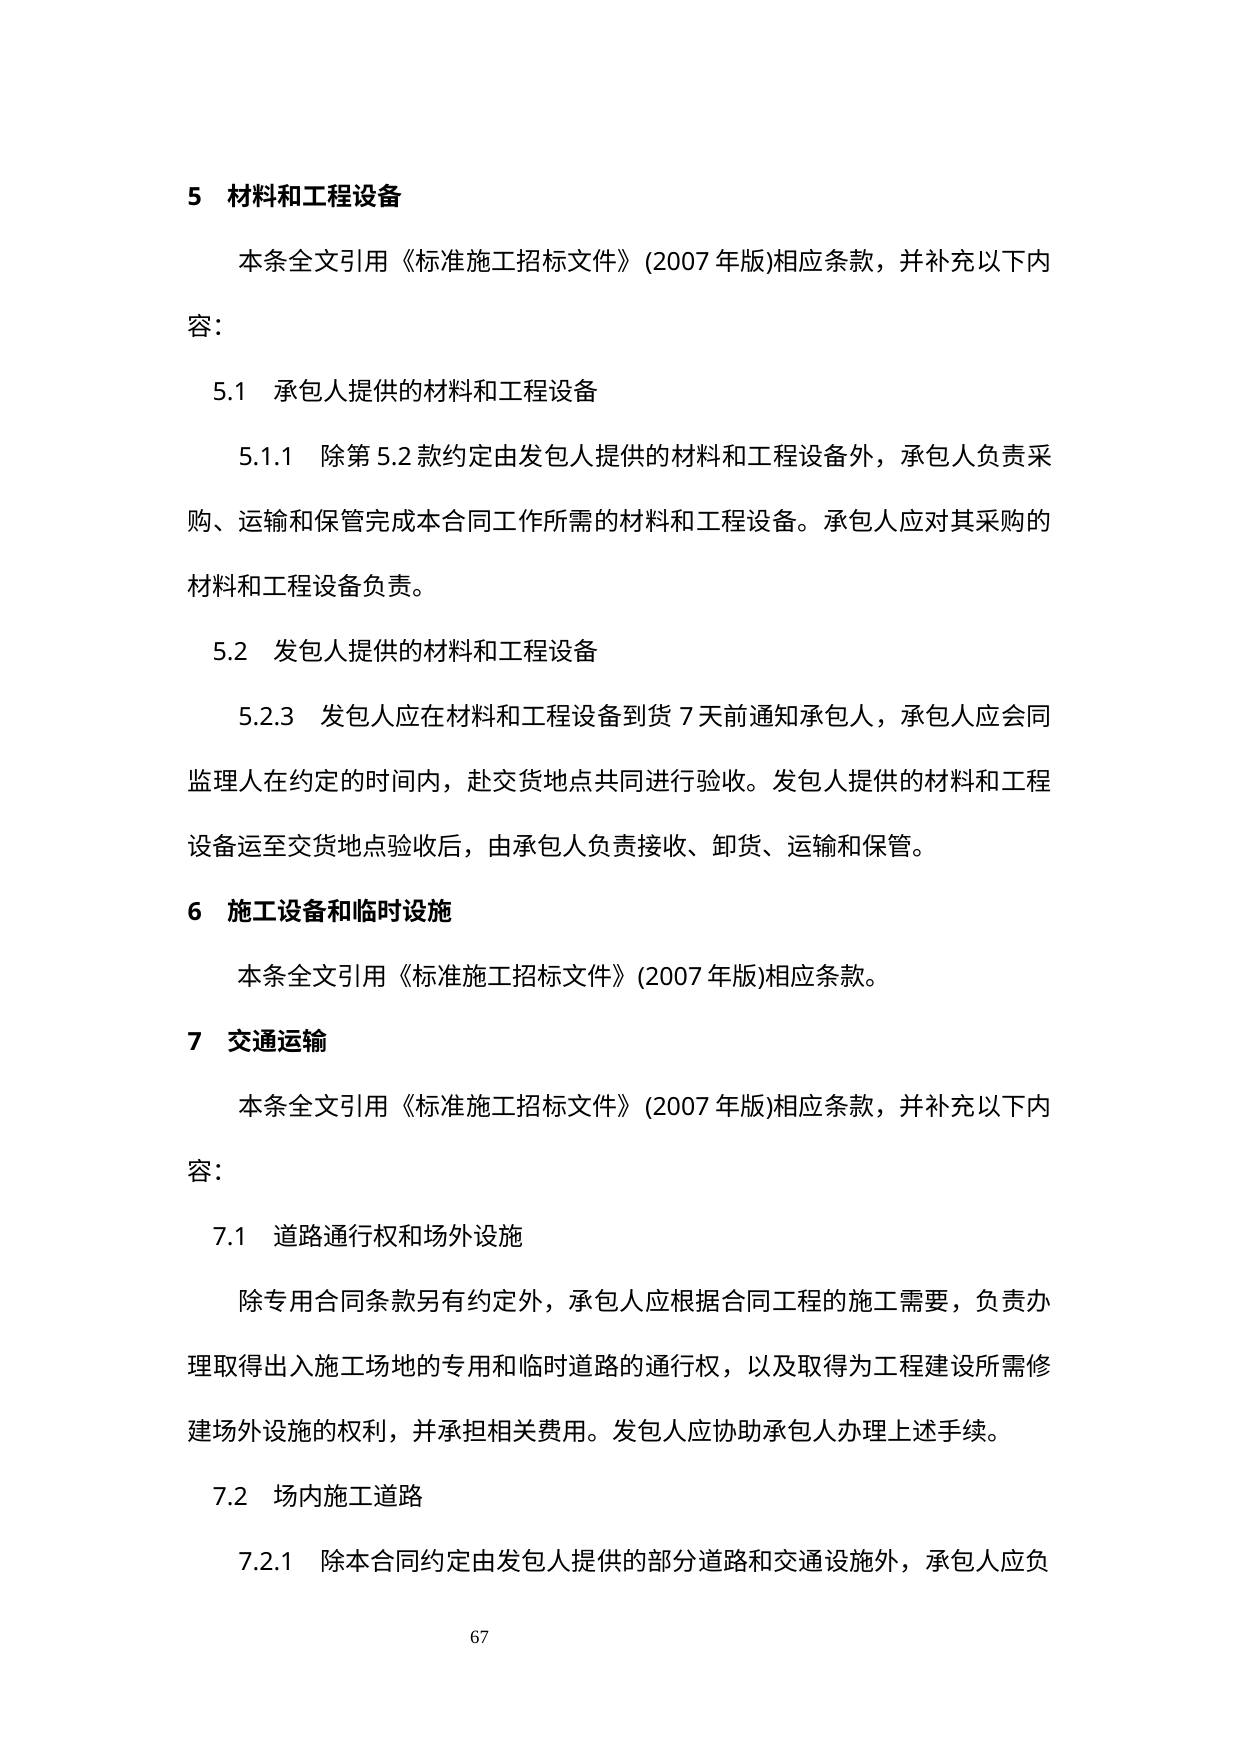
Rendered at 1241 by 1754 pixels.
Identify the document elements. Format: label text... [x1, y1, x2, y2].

text 5.2 发包人提供的材料和工程设备 [187, 617, 1053, 682]
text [187, 1527, 1053, 1592]
text 5.1.1 除第5.2款约定由发包人提供的材料和工程设备外，承包人负责采购、运输和保管完成本合同工作所需的材料和工程设备。承包人应对其采购的材料和工程设备负责。 [187, 422, 1053, 617]
text 本条全文引用《标准施工招标文件》(2007年版)相应条款，并补充以下内容： [187, 1072, 1053, 1202]
text 本条全文引用《标准施工招标文件》(2007年版)相应条款，并补充以下内容： [187, 227, 1053, 357]
text 本条全文引用《标准施工招标文件》(2007年版)相应条款。 [187, 942, 1053, 1007]
text 7.2 场内施工道路 [187, 1462, 1053, 1527]
text 5.2.3 发包人应在材料和工程设备到货7天前通知承包人，承包人应会同监理人在约定的时间内，赴交货地点共同进行验收。发包人提供的材料和工程设备运至交货地点验收后，由承包人负责接收、卸货、运输和保管。 [187, 682, 1053, 877]
text 除专用合同条款另有约定外，承包人应根据合同工程的施工需要，负责办理取得出入施工场地的专用和临时道路的通行权，以及取得为工程建设所需修建场外设施的权利，并承担相关费用。发包人应协助承包人办理上述手续。 [187, 1267, 1053, 1462]
text 7.1 道路通行权和场外设施 [187, 1202, 1053, 1267]
text 6 施工设备和临时设施 [187, 877, 1053, 942]
text 5 材料和工程设备 [187, 162, 1053, 227]
text 5.1 承包人提供的材料和工程设备 [187, 357, 1053, 422]
text 7 交通运输 [187, 1007, 1053, 1072]
